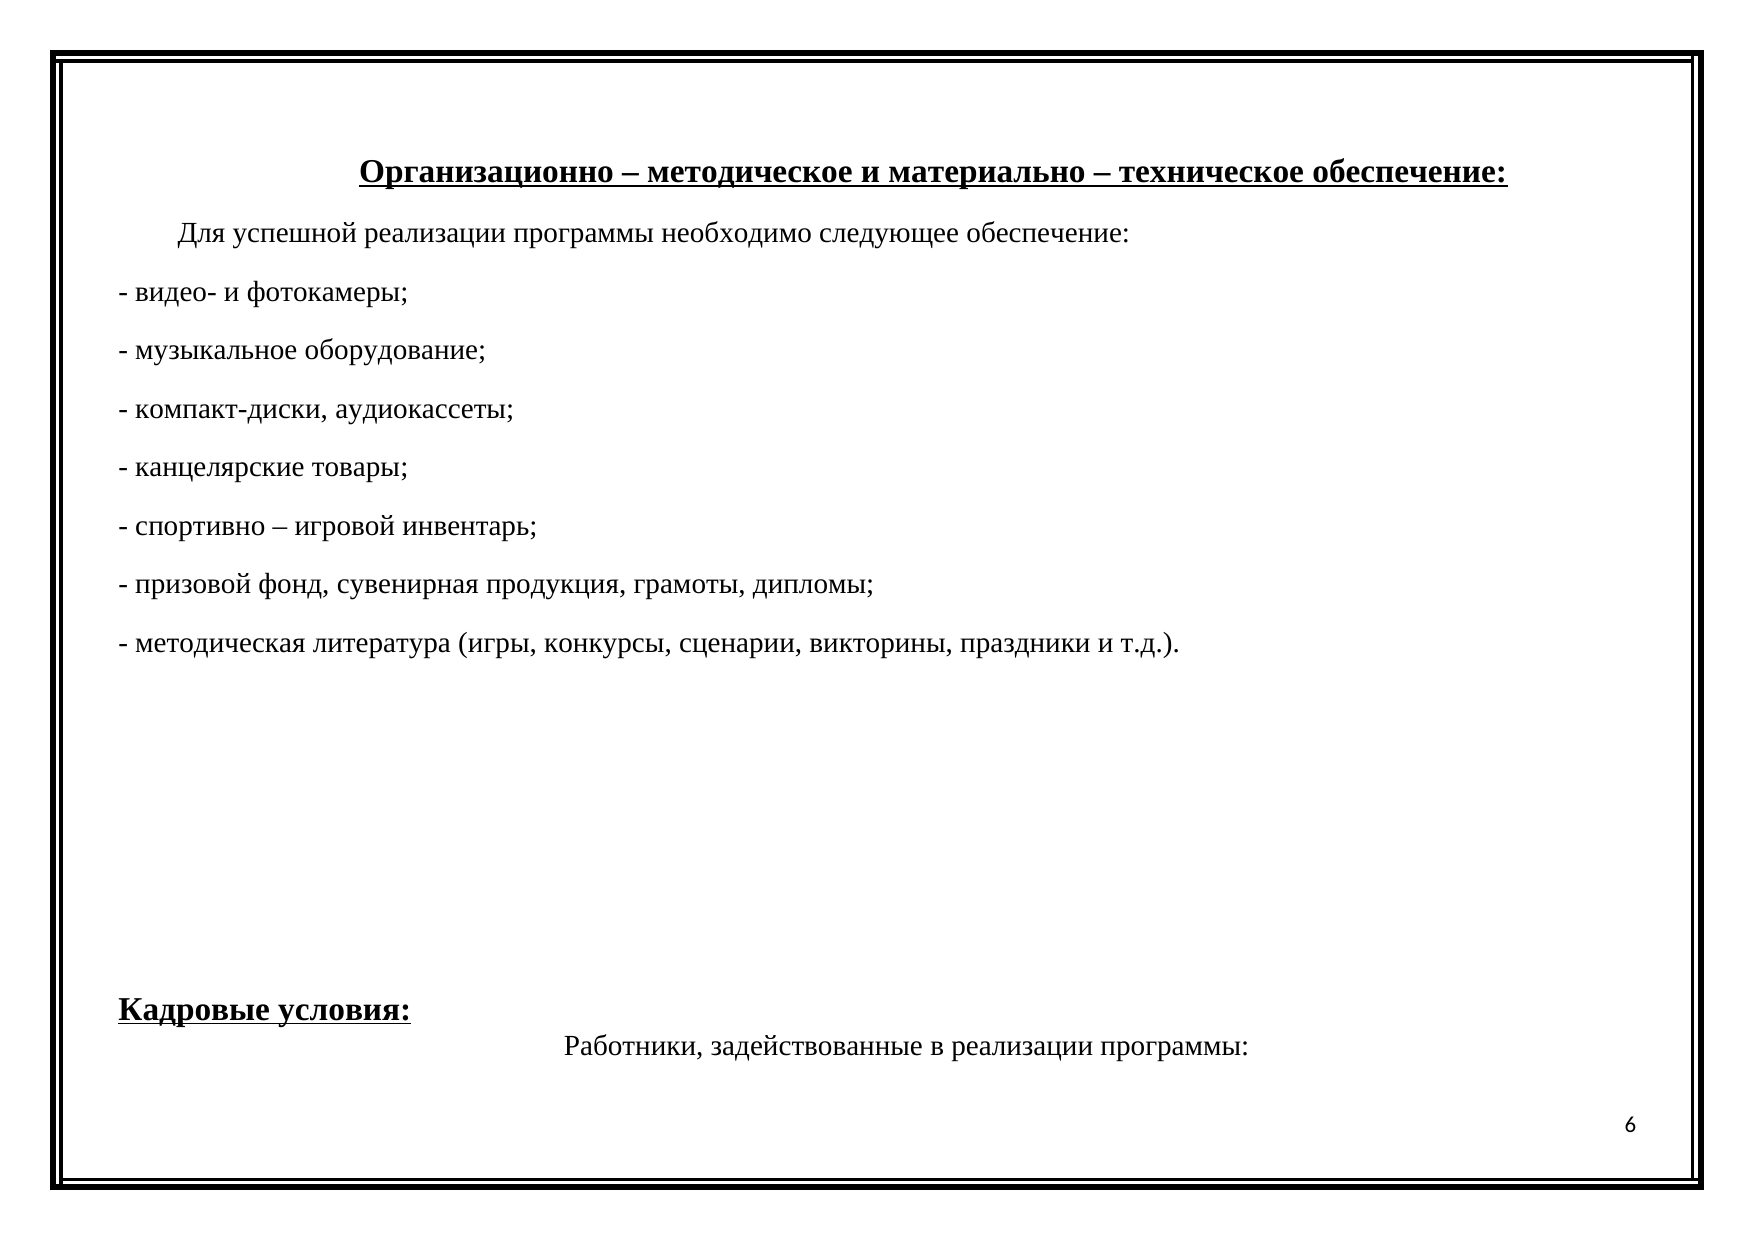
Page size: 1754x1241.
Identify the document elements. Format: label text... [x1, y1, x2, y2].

text Кадровые условия: [118, 989, 1636, 1028]
text - призовой фонд, сувенирная продукция, грамоты, дипломы; [118, 566, 1636, 600]
text - музыкальное оборудование; [118, 332, 1636, 366]
text - видео- и фотокамеры; [118, 274, 1636, 307]
text - компакт-диски, аудиокассеты; [118, 391, 1636, 424]
text Для успешной реализации программы необходимо следующее обеспечение: [118, 215, 1636, 249]
text Организационно – методическое и материально – техническое обеспечение: [231, 152, 1636, 190]
text Работники, задействованные в реализации программы: [118, 1028, 1636, 1061]
text - методическая литература (игры, конкурсы, сценарии, викторины, праздники и т.д.). [118, 625, 1636, 658]
text - спортивно – игровой инвентарь; [118, 508, 1636, 541]
text - канцелярские товары; [118, 449, 1636, 483]
